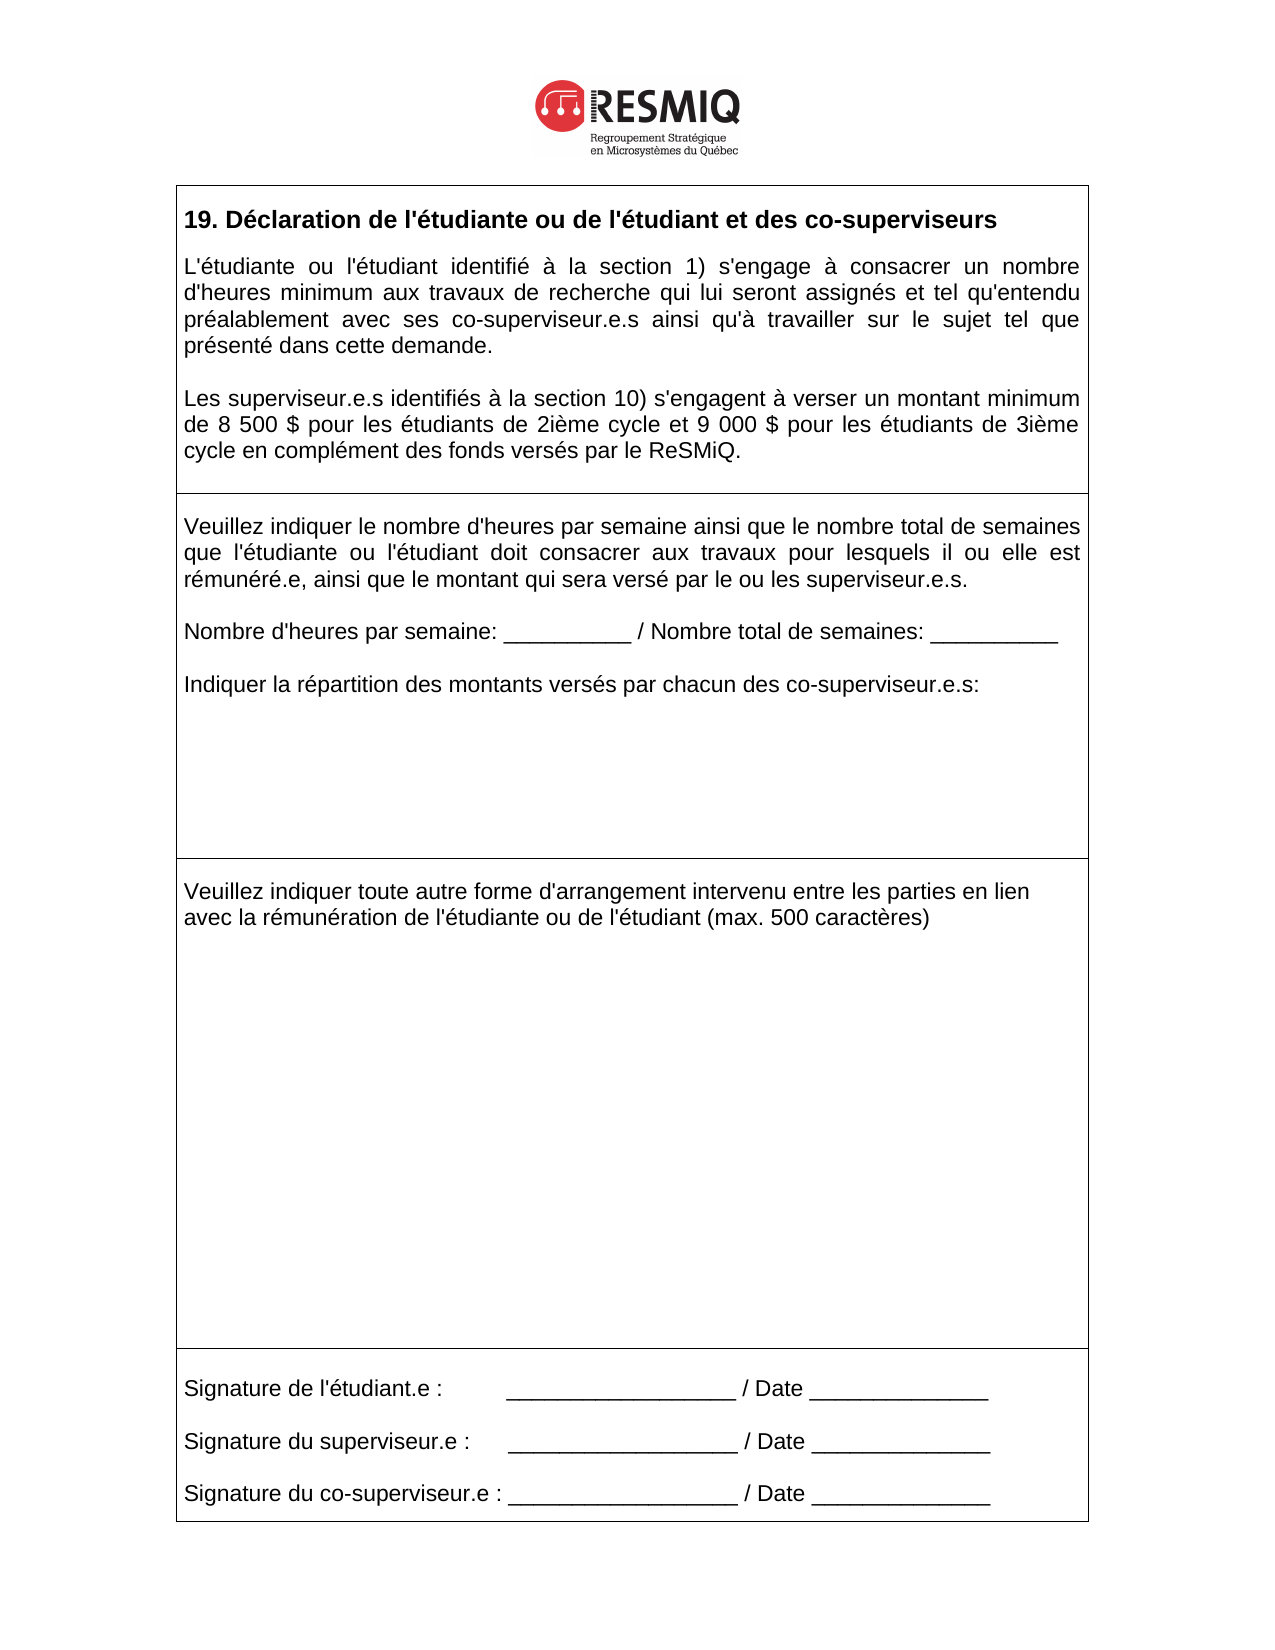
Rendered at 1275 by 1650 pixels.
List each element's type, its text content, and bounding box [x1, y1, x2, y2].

table_cell 19. Déclaration de l'étudiante ou de l'étudiant et des co-superviseurs L'étudiante ou l'étudiant identifié à la section 1) s'engage à consacrer un nombre d'heures minimum aux travaux de recherche qui lui seront assignés et tel qu'entendu préalablement avec ses co-superviseur.e.s ainsi qu'à travailler sur le sujet tel que présenté dans cette demande. Les superviseur.e.s identifiés à la section 10) s'engagent à verser un montant minimum de 8 500 $ pour les étudiants de 2ième cycle et 9 000 $ pour les étudiants de 3ième cycle en complément des fonds versés par le ReSMiQ. [177, 186, 1088, 493]
table_cell Veuillez indiquer toute autre forme d'arrangement intervenu entre les parties en lien avec la rémunération de l'étudiante ou de l'étudiant (max. 500 caractères) [177, 859, 1088, 1348]
picture [531, 75, 744, 157]
table_cell Veuillez indiquer le nombre d'heures par semaine ainsi que le nombre total de semaines que l'étudiante ou l'étudiant doit consacrer aux travaux pour lesquels il ou elle est rémunéré.e, ainsi que le montant qui sera versé par le ou les superviseur.e.s. Nombre d'heures par semaine: __________ / Nombre total de semaines: __________ Indiquer la répartition des montants versés par chacun des co-superviseur.e.s: [177, 494, 1088, 858]
table_cell Signature de l'étudiant.e : __________________ / Date ______________ Signature du superviseur.e : __________________ / Date ______________ Signature du co-superviseur.e : __________________ / Date ______________ [177, 1349, 1088, 1521]
